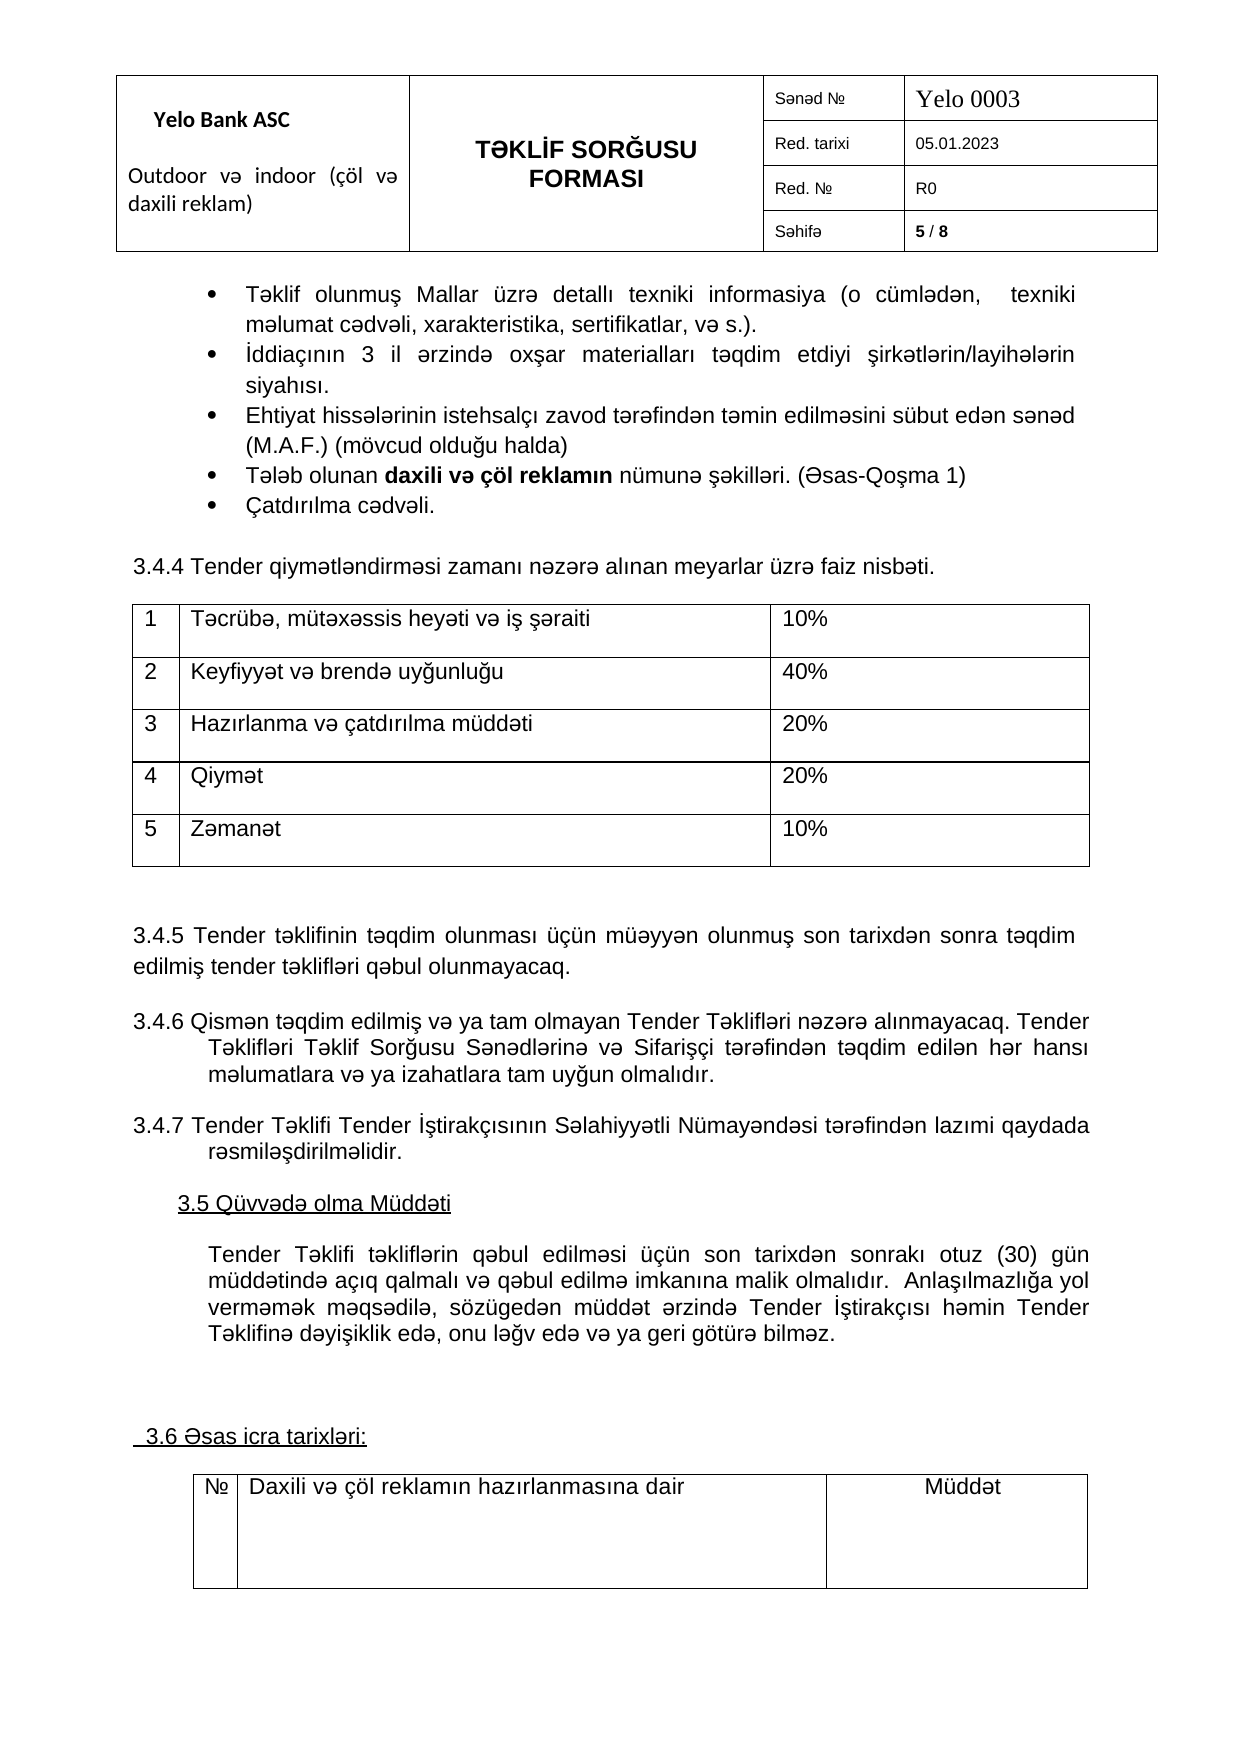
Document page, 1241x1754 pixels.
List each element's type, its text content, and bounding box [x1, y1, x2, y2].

table_cell Hazırlanma və çatdırılma müddəti [180, 710, 770, 761]
text 3.5 Qüvvədə olma Müddəti [177, 1189, 1090, 1216]
list İddiaçının 3 il ərzində oxşar materialları təqdim etdiyi şirkətlərin/layihələrin siyahısı. [208, 341, 1076, 398]
text 3.4.6 Qismən təqdim edilmiş və ya tam olmayan Tender Təklifləri nəzərə alınmayacaq. Tender Təklifləri Təklif Sorğusu Sənədlərinə və Sifarişçi tərəfindən təqdim edilən hər hansı məlumatlara və ya izahatlara tam uyğun olmalıdır. [133, 1008, 1090, 1087]
table_cell 40% [771, 658, 1089, 709]
table_cell Keyfiyyət və brendə uyğunluğu [180, 658, 770, 709]
table_header № [194, 1475, 237, 1588]
table_cell 20% [771, 710, 1089, 761]
text 3.6 Əsas icra tarixləri: [133, 1423, 1090, 1449]
list Çatdırılma cədvəli. [208, 492, 1076, 519]
table_cell 10% [771, 815, 1089, 866]
table_cell 20% [771, 763, 1089, 814]
text 3.4.5 Tender təklifinin təqdim olunması üçün müəyyən olunmuş son tarixdən sonra təqdim edilmiş tender təklifləri qəbul olunmayacaq. [133, 922, 1076, 979]
table_cell 4 [133, 763, 179, 814]
table_header Təcrübə, mütəxəssis heyəti və iş şəraiti [180, 605, 770, 657]
text 3.4.4 Tender qiymətləndirməsi zamanı nəzərə alınan meyarlar üzrə faiz nisbəti. [133, 553, 1090, 579]
table_header Daxili və çöl reklamın hazırlanmasına dair [238, 1475, 826, 1588]
list Tələb olunan daxili və çöl reklamın nümunə şəkilləri. (Əsas-Qoşma 1) [208, 462, 1076, 488]
list Ehtiyat hissələrinin istehsalçı zavod tərəfindən təmin edilməsini sübut edən sənəd (M.A.F.) (mövcud olduğu halda) [208, 402, 1076, 458]
table_cell Zəmanət [180, 815, 770, 866]
text Tender Təklifi təkliflərin qəbul edilməsi üçün son tarixdən sonrakı otuz (30) gün müddətində açıq qalmalı və qəbul edilmə imkanına malik olmalıdır. Anlaşılmazlığa yol verməmək məqsədilə, sözügedən müddət ərzində Tender İştirakçısı həmin Tender Təklifinə dəyişiklik edə, onu ləğv edə və ya geri götürə bilməz. [208, 1241, 1090, 1346]
table_cell 5 [133, 815, 179, 866]
table_header 1 [133, 605, 179, 657]
text 3.4.7 Tender Təklifi Tender İştirakçısının Səlahiyyətli Nümayəndəsi tərəfindən lazımi qaydada rəsmiləşdirilməlidir. [133, 1112, 1090, 1164]
table_cell 3 [133, 710, 179, 761]
table_cell Qiymət [180, 763, 770, 814]
table_header Müddət [827, 1475, 1087, 1588]
table_cell 2 [133, 658, 179, 709]
table_header 10% [771, 605, 1089, 657]
list Təklif olunmuş Mallar üzrə detallı texniki informasiya (o cümlədən, texniki məlumat cədvəli, xarakteristika, sertifikatlar, və s.). [208, 281, 1076, 337]
